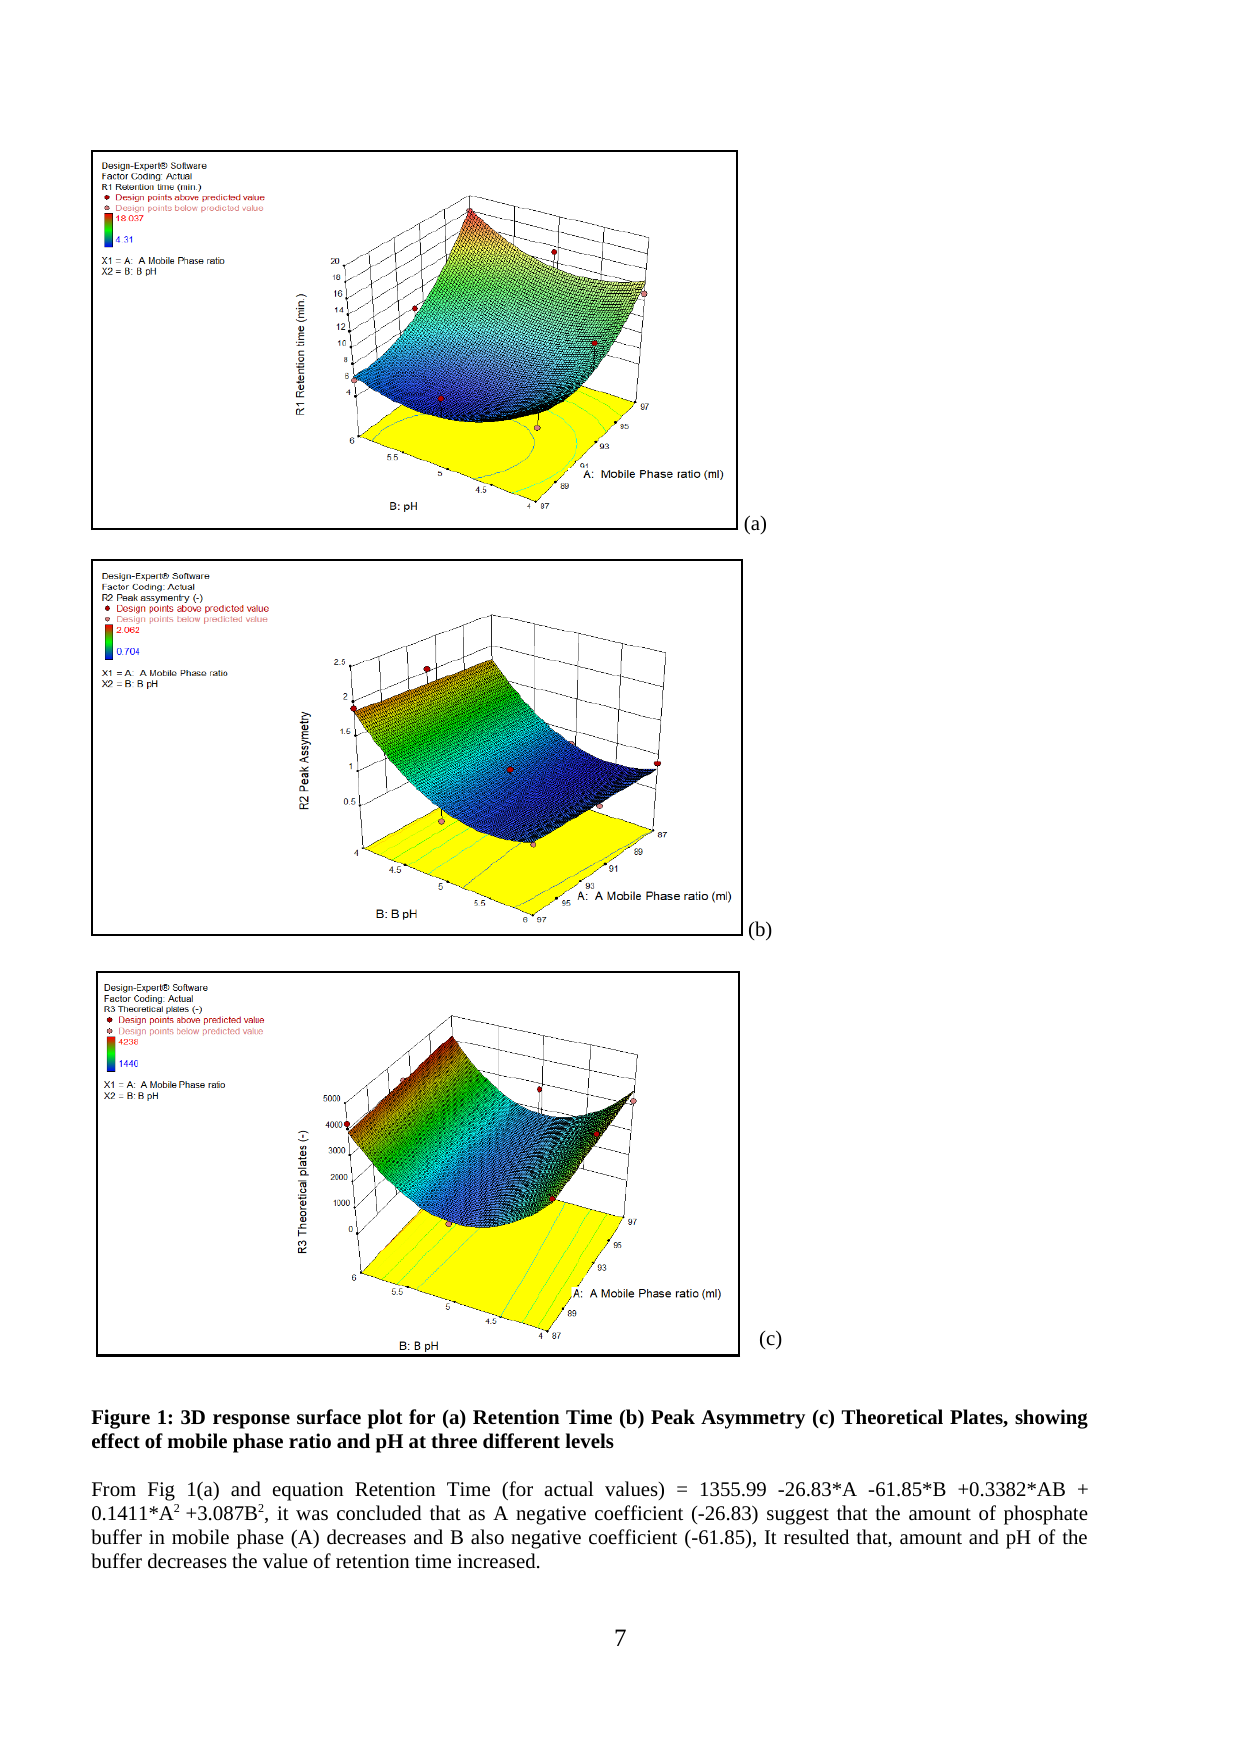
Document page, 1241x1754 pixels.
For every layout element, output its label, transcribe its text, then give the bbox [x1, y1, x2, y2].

picture [98, 973, 738, 1354]
picture [93, 152, 736, 528]
picture [93, 561, 741, 934]
text Figure 1: 3D response surface plot for (a) Retention Time (b) Peak Asymmetry (c) Theoretical Plates, showing effect of mobile phase ratio and pH at three different levels [91, 1405, 1090, 1453]
text From Fig 1(a) and equation Retention Time (for actual values) = 1355.99 -26.83*A -61.85*B +0.3382*AB + 0.1411*A2 +3.087B2, it was concluded that as A negative coefficient (-26.83) suggest that the amount of phosphate buffer in mobile phase (A) decreases and B also negative coefficient (-61.85), It resulted that, amount and pH of the buffer decreases the value of retention time increased. [91, 1477, 1090, 1573]
text (c) [740, 1326, 1090, 1349]
